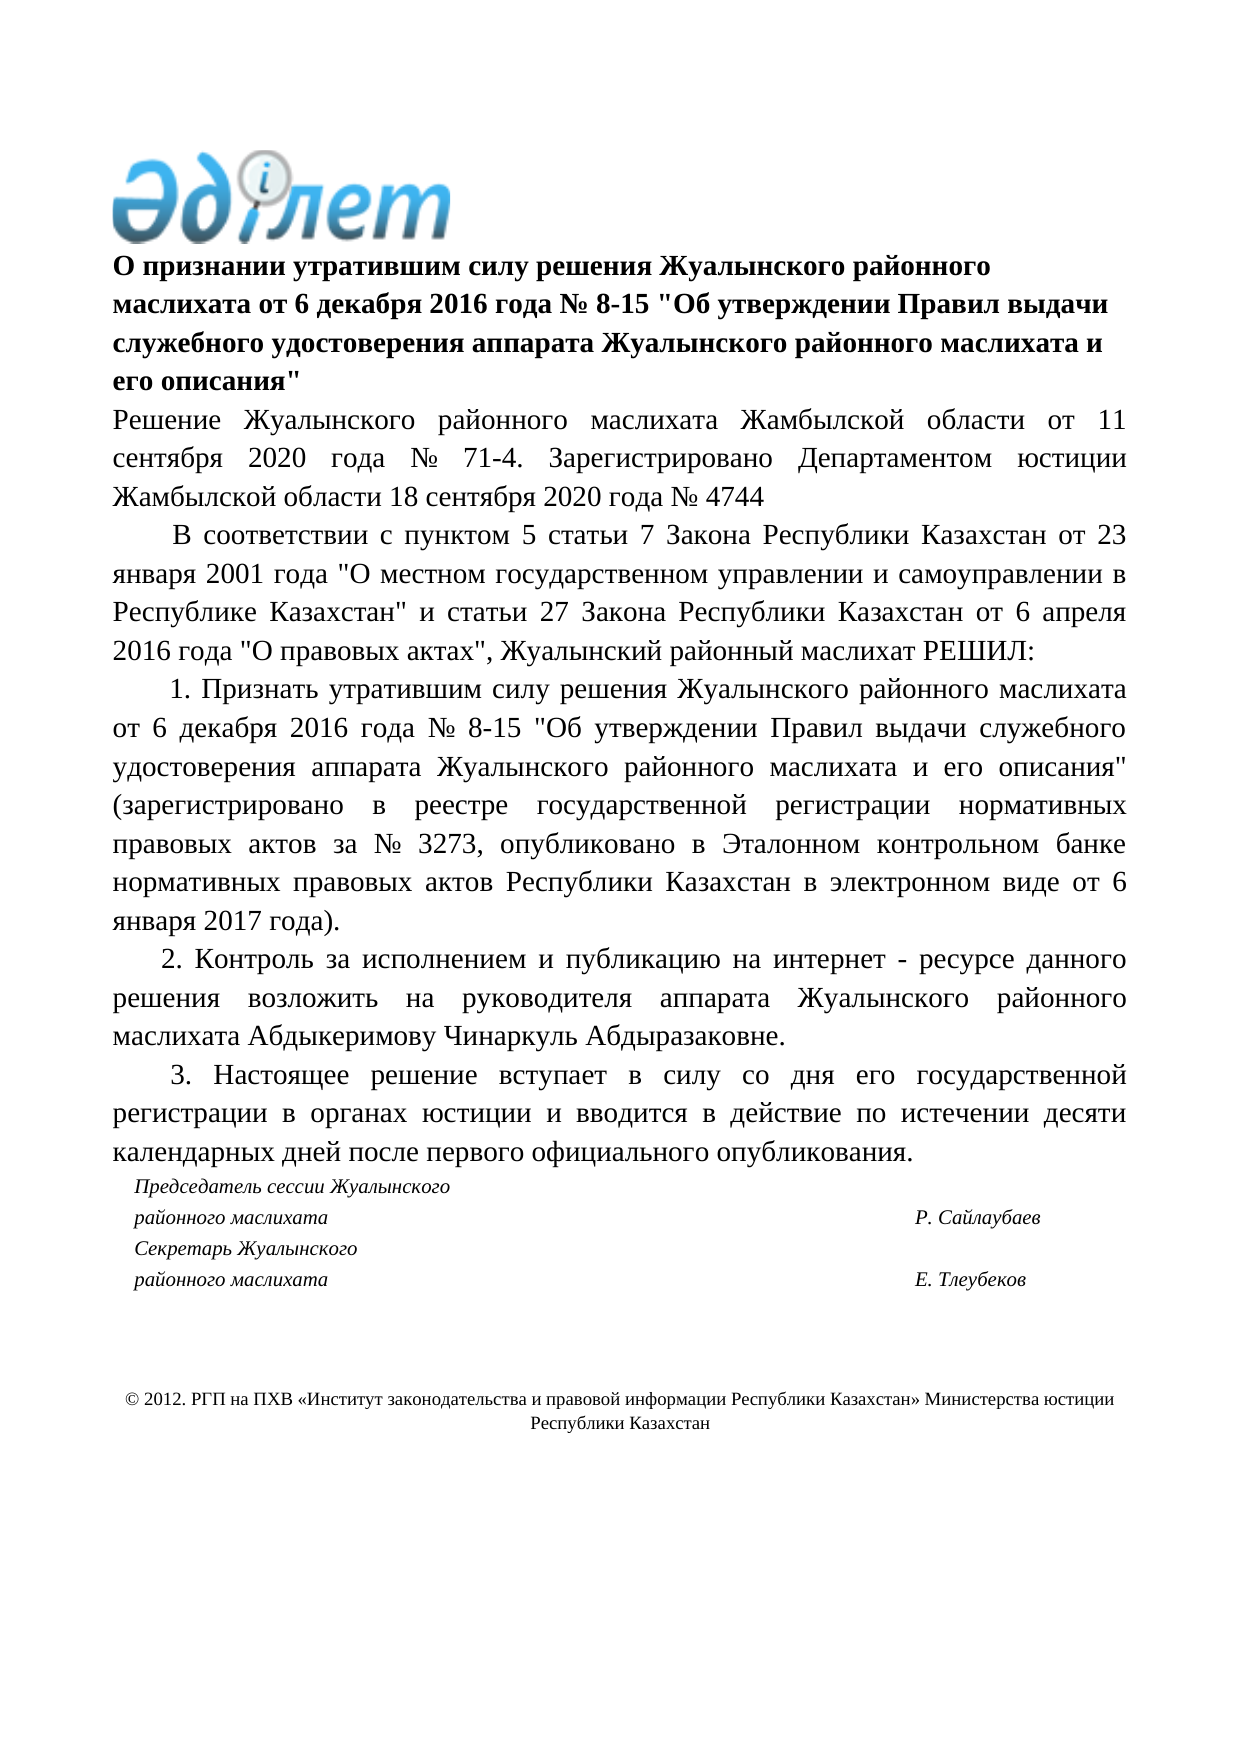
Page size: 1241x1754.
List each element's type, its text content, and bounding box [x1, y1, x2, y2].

text 3. Настоящее решение вступает в силу со дня его государственной регистрации в органах юстиции и вводится в действие по истечении десяти календарных дней после первого официального опубликования. [112, 1057, 1128, 1168]
picture [112, 150, 451, 244]
table_cell Е. Тлеубеков [913, 1266, 1240, 1297]
text Решение Жуалынского районного маслихата Жамбылской области от 11 сентября 2020 года № 71-4. Зарегистрировано Департаментом юстиции Жамбылской области 18 сентября 2020 года № 4744 [112, 402, 1128, 512]
table_cell Р. Сайлаубаев [913, 1204, 1240, 1235]
table_cell районного маслихата [101, 1266, 913, 1297]
text В соответствии с пунктом 5 статьи 7 Закона Республики Казахстан от 23 января 2001 года "О местном государственном управлении и самоуправлении в Республике Казахстан" и статьи 27 Закона Республики Казахстан от 6 апреля 2016 года "О правовых актах", Жуалынский районный маслихат РЕШИЛ: [112, 517, 1128, 667]
table_header Председатель сессии Жуалынского [101, 1173, 1240, 1204]
text © 2012. РГП на ПХВ «Институт законодательства и правовой информации Республики Казахстан» Министерства юстиции Республики Казахстан [112, 1387, 1128, 1434]
table_cell районного маслихата [101, 1204, 913, 1235]
text 2. Контроль за исполнением и публикацию на интернет - ресурсе данного решения возложить на руководителя аппарата Жуалынского районного маслихата Абдыкеримову Чинаркуль Абдыразаковне. [112, 941, 1128, 1052]
table_cell Секретарь Жуалынского [101, 1235, 1240, 1266]
text 1. Признать утратившим силу решения Жуалынского районного маслихата от 6 декабря 2016 года № 8-15 "Об утверждении Правил выдачи служебного удостоверения аппарата Жуалынского районного маслихата и его описания" (зарегистрировано в реестре государственной регистрации нормативных правовых актов за № 3273, опубликовано в Эталонном контрольном банке нормативных правовых актов Республики Казахстан в электронном виде от 6 января 2017 года). [112, 672, 1128, 936]
text О признании утратившим силу решения Жуалынского районного маслихата от 6 декабря 2016 года № 8-15 "Об утверждении Правил выдачи служебного удостоверения аппарата Жуалынского районного маслихата и его описания" [112, 248, 1128, 397]
